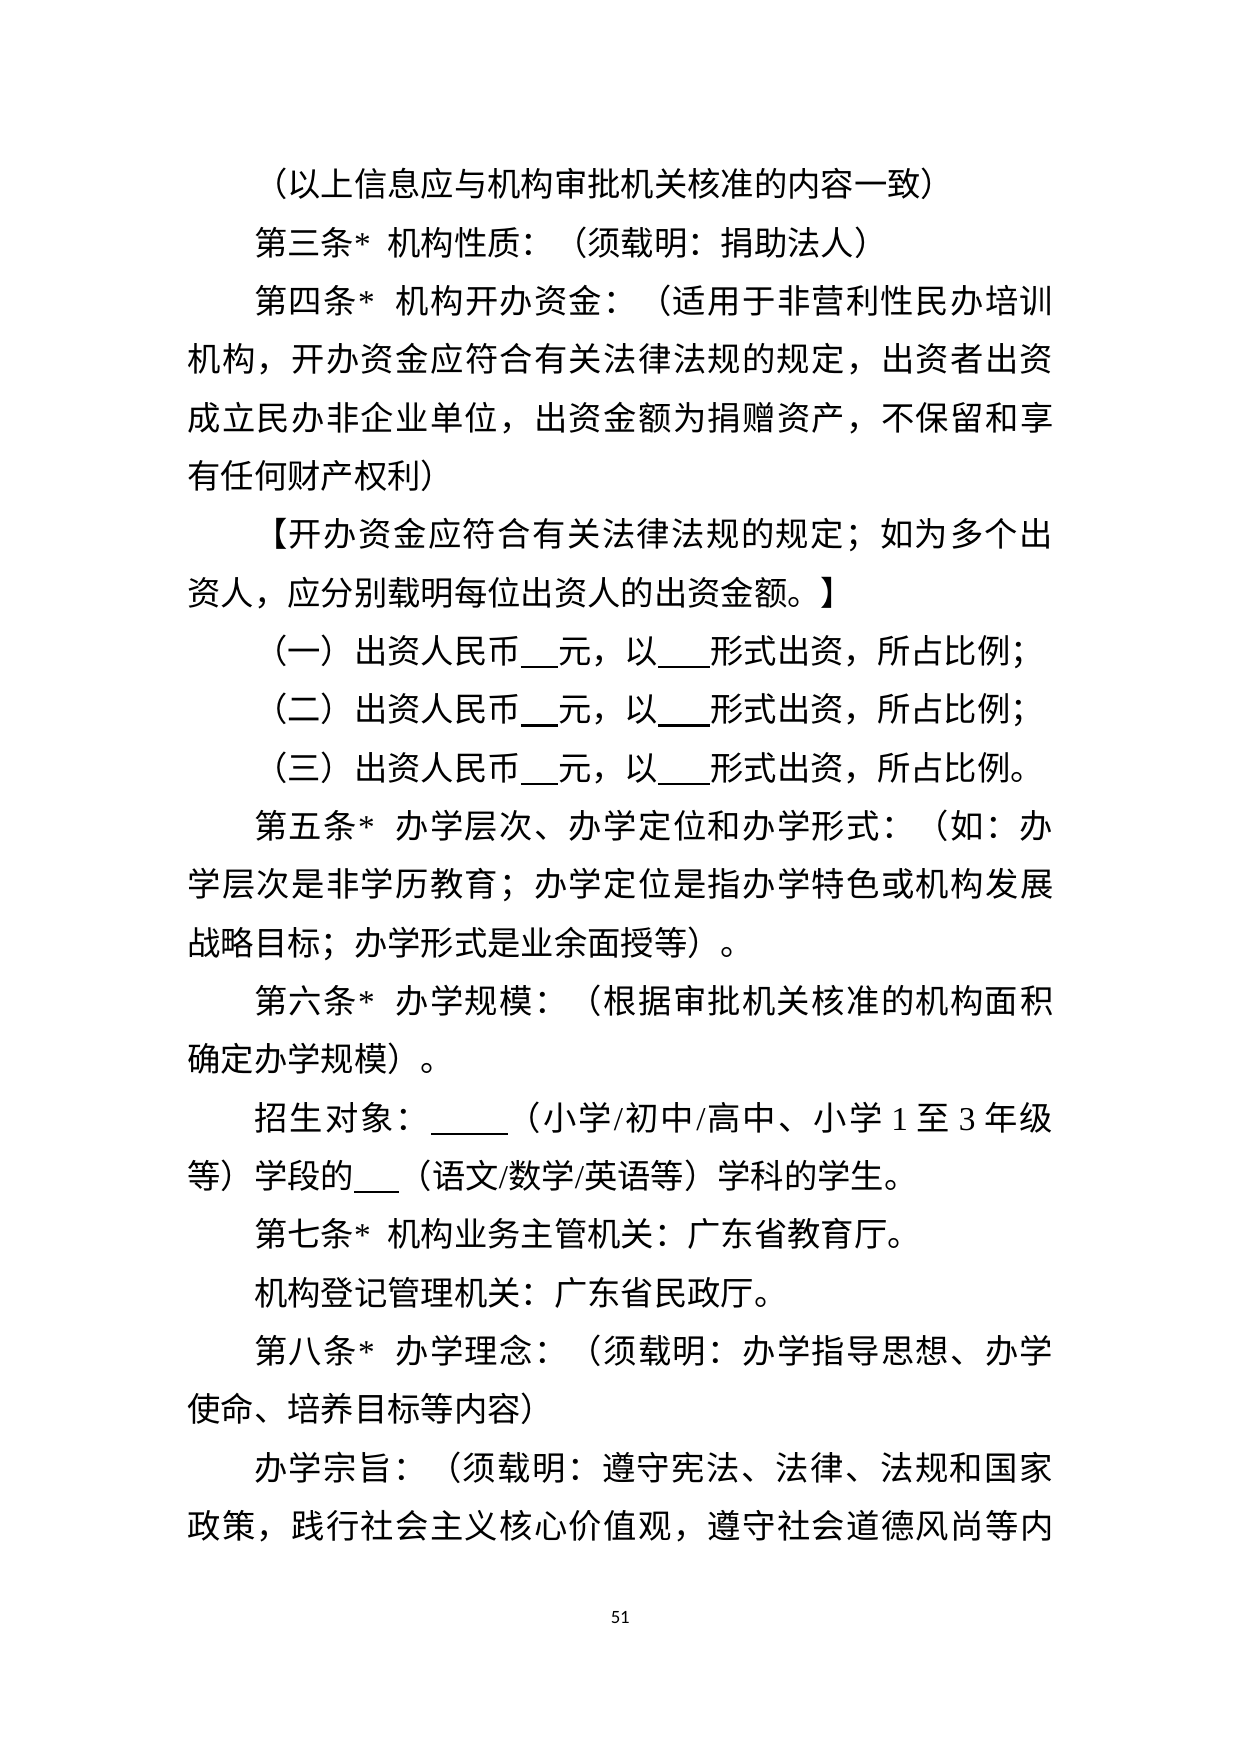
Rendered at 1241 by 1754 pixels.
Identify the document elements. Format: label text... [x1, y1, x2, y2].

text （二）出资人民币 元，以 形式出资，所占比例； [187, 675, 1053, 733]
text 招生对象： （小学/初中/高中、小学1至3年级等）学段的 （语文/数学/英语等）学科的学生。 [187, 1083, 1053, 1200]
text （以上信息应与机构审批机关核准的内容一致） [187, 150, 1053, 208]
text 第四条* 机构开办资金：（适用于非营利性民办培训机构，开办资金应符合有关法律法规的规定，出资者出资成立民办非企业单位，出资金额为捐赠资产，不保留和享有任何财产权利） [187, 267, 1053, 500]
text 【开办资金应符合有关法律法规的规定；如为多个出资人，应分别载明每位出资人的出资金额。】 [187, 500, 1053, 617]
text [187, 1433, 1053, 1550]
text 第五条* 办学层次、办学定位和办学形式：（如：办学层次是非学历教育；办学定位是指办学特色或机构发展战略目标；办学形式是业余面授等）。 [187, 792, 1053, 967]
text （三）出资人民币 元，以 形式出资，所占比例。 [187, 733, 1053, 792]
text 第七条* 机构业务主管机关：广东省教育厅。 [187, 1200, 1053, 1258]
text 第六条* 办学规模：（根据审批机关核准的机构面积确定办学规模）。 [187, 967, 1053, 1083]
text 第八条* 办学理念：（须载明：办学指导思想、办学使命、培养目标等内容） [187, 1317, 1053, 1433]
text （一）出资人民币 元，以 形式出资，所占比例； [187, 617, 1053, 675]
text 机构登记管理机关：广东省民政厅。 [187, 1258, 1053, 1317]
text 第三条* 机构性质：（须载明：捐助法人） [187, 208, 1053, 267]
